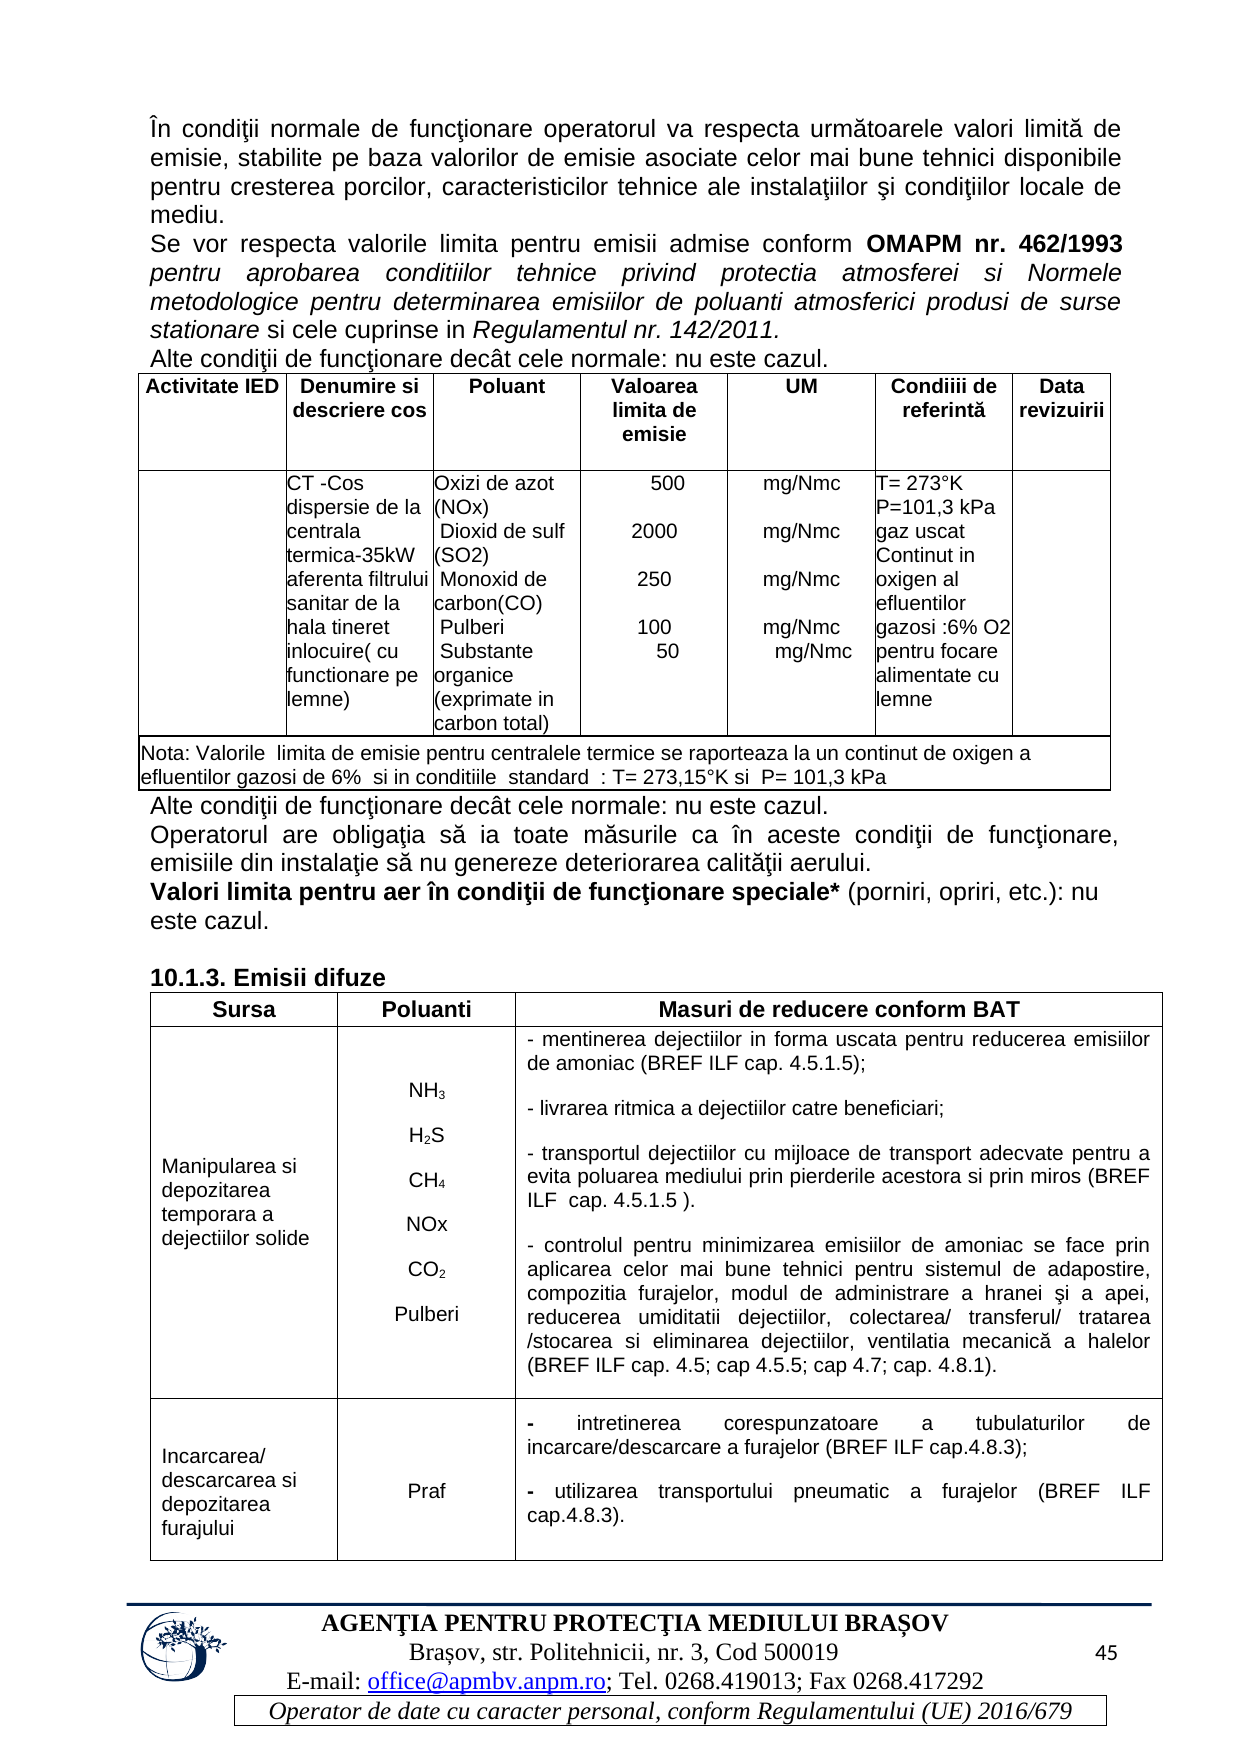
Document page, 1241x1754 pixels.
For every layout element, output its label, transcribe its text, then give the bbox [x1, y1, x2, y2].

table_cell mg/Nmc mg/Nmc mg/Nmc mg/Nmc mg/Nmc [728, 471, 875, 734]
text 10.1.3. Emisii difuze [150, 963, 1120, 992]
table_header Poluanti [338, 993, 515, 1026]
table_header UM [728, 374, 875, 470]
table_header Poluant [434, 374, 580, 470]
text Valori limita pentru aer în condiţii de funcţionare speciale* (porniri, opriri, etc.): nu este cazul. [150, 877, 1120, 934]
text Alte condiţii de funcţionare decât cele normale: nu este cazul. [150, 791, 1120, 819]
table_cell [139, 471, 286, 734]
table_header Condiiii de referintă [876, 374, 1012, 470]
table_cell Incarcarea/descarcarea si depozitarea furajului [151, 1399, 337, 1560]
table_header Masuri de reducere conform BAT [516, 993, 1162, 1026]
table_cell [140, 737, 1110, 789]
table_header Denumire si descriere cos [287, 374, 433, 470]
table_cell - mentinerea dejectiilor in forma uscata pentru reducerea emisiilor de amoniac (BREF ILF cap. 4.5.1.5); - livrarea ritmica a dejectiilor catre beneficiari; - transportul dejectiilor cu mijloace de transport adecvate pentru a evita poluarea mediului prin pierderile acestora si prin miros (BREF ILF cap. 4.5.1.5 ). - controlul pentru minimizarea emisiilor de amoniac se face prin aplicarea celor mai bune tehnici pentru sistemul de adapostire, compozitia furajelor, modul de administrare a hranei şi a apei, reducerea umiditatii dejectiilor, colectarea/ transferul/ tratarea /stocarea si eliminarea dejectiilor, ventilatia mecanică a halelor (BREF ILF cap. 4.5; cap 4.5.5; cap 4.7; cap. 4.8.1). [516, 1027, 1162, 1398]
table_header Activitate IED [139, 374, 286, 470]
table_cell CT -Cos dispersie de la centrala termica-35kW aferenta filtrului sanitar de la hala tineret inlocuire( cu functionare pe lemne) [287, 471, 433, 734]
text Se vor respecta valorile limita pentru emisii admise conform OMAPM nr. 462/1993 pentru aprobarea conditiilor tehnice privind protectia atmosferei si Normele metodologice pentru determinarea emisiilor de poluanti atmosferici produsi de surse stationare si cele cuprinse in Regulamentul nr. 142/2011. [150, 229, 1123, 344]
table_cell [1013, 471, 1110, 734]
table_header Sursa [151, 993, 337, 1026]
text Alte condiţii de funcţionare decât cele normale: nu este cazul. [150, 344, 1120, 373]
table_cell NH3 H2S CH4 NOx CO2 Pulberi [338, 1027, 515, 1398]
table_header Valoarea limita de emisie [581, 374, 727, 470]
text Operatorul are obligaţia să ia toate măsurile ca în aceste condiţii de funcţionare, emisiile din instalaţie să nu genereze deteriorarea calităţii aerului. [150, 819, 1120, 877]
table_cell Praf [338, 1399, 515, 1560]
table_cell Manipularea si depozitarea temporara a dejectiilor solide [151, 1027, 337, 1398]
table_cell Oxizi de azot (NOx) Dioxid de sulf (SO2) Monoxid de carbon(CO) Pulberi Substante organice (exprimate in carbon total) [434, 471, 580, 734]
table_cell T= 273°K P=101,3 kPa gaz uscat Continut in oxigen al efluentilor gazosi :6% O2 pentru focare alimentate cu lemne [876, 471, 1012, 734]
text în condiţii normale de funcţionare operatorul va respecta următoarele valori limită de emisie, stabilite pe baza valorilor de emisie asociate celor mai bune tehnici disponibile pentru cresterea porcilor, caracteristicilor tehnice ale instalaţiilor şi condiţiilor locale de mediu. [150, 114, 1123, 229]
table_cell - intretinerea corespunzatoare a tubulaturilor de incarcare/descarcare a furajelor (BREF ILF cap.4.8.3); - utilizarea transportului pneumatic a furajelor (BREF ILF cap.4.8.3). [516, 1399, 1162, 1560]
table_cell 500 2000 250 100 50 [581, 471, 727, 734]
table_header Data revizuirii [1013, 374, 1110, 470]
